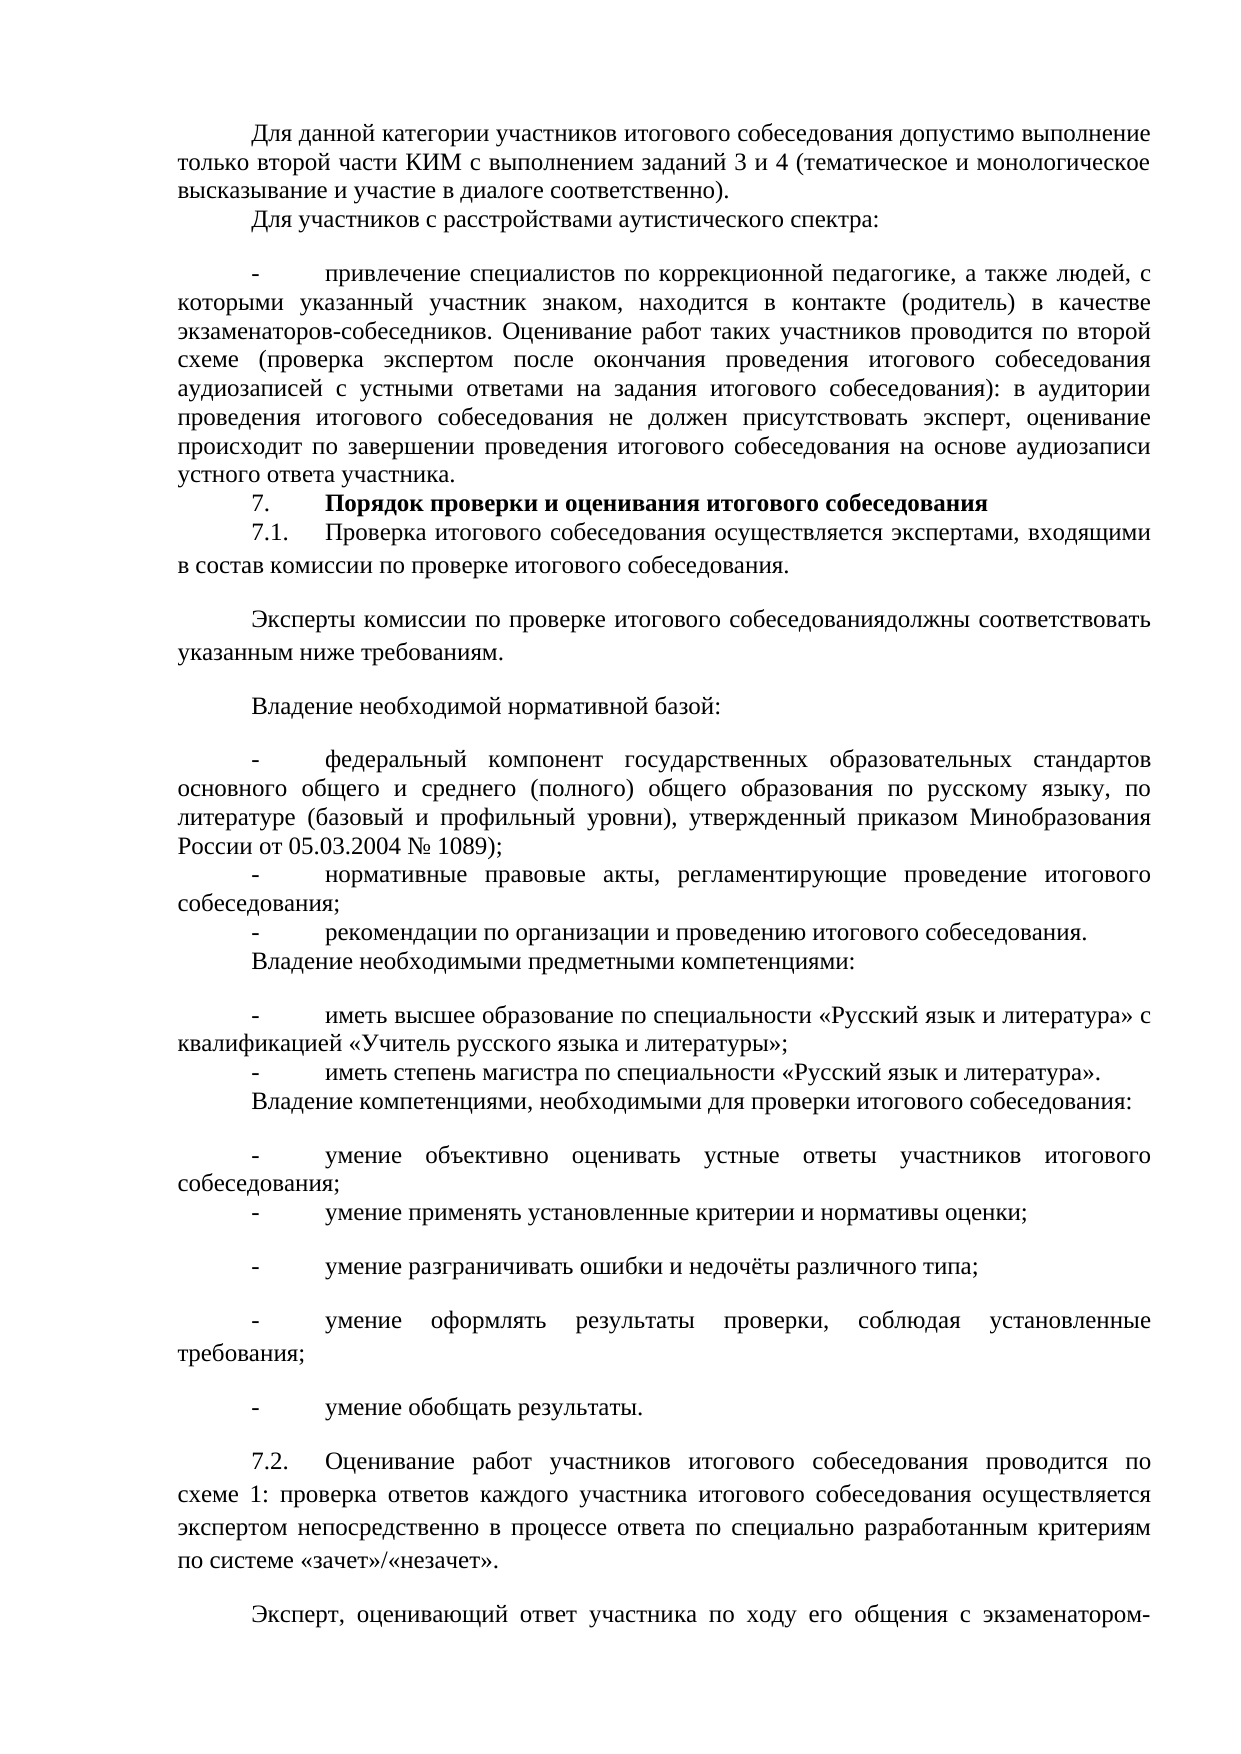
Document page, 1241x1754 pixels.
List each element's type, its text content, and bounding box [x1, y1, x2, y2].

list - нормативные правовые акты, регламентирующие проведение итогового собеседования; [177, 859, 1152, 917]
list - умение объективно оценивать устные ответы участников итогового собеседования; [177, 1140, 1152, 1197]
text Для участников с расстройствами аутистического спектра: [177, 204, 1152, 233]
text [177, 1599, 1152, 1627]
list - привлечение специалистов по коррекционной педагогике, а также людей, с которыми указанный участник знаком, находится в контакте (родитель) в качестве экзаменаторов-собеседников. Оценивание работ таких участников проводится по второй схеме (проверка экспертом после окончания проведения итогового собеседования аудиозаписей с устными ответами на задания итогового собеседования): в аудитории проведения итогового собеседования не должен присутствовать эксперт, оценивание происходит по завершении проведения итогового собеседования на основе аудиозаписи устного ответа участника. [177, 258, 1152, 488]
text - умение обобщать результаты. [177, 1392, 1152, 1421]
text - умение разграничивать ошибки и недочёты различного типа; [177, 1251, 1152, 1280]
list 7. Порядок проверки и оценивания итогового собеседования [177, 488, 1152, 517]
list - иметь высшее образование по специальности «Русский язык и литература» с квалификацией «Учитель русского языка и литературы»; [177, 1000, 1152, 1057]
text Владение необходимой нормативной базой: [177, 691, 1152, 719]
list - федеральный компонент государственных образовательных стандартов основного общего и среднего (полного) общего образования по русскому языку, по литературе (базовый и профильный уровни), утвержденный приказом Минобразования России от 05.03.2004 № 1089); [177, 744, 1152, 859]
text 7.2. Оценивание работ участников итогового собеседования проводится по схеме 1: проверка ответов каждого участника итогового собеседования осуществляется экспертом непосредственно в процессе ответа по специально разработанным критериям по системе «зачет»/«незачет». [177, 1446, 1152, 1573]
list - рекомендации по организации и проведению итогового собеседования. [177, 917, 1152, 946]
text Владение необходимыми предметными компетенциями: [177, 946, 1152, 974]
text 7.1. Проверка итогового собеседования осуществляется экспертами, входящими в состав комиссии по проверке итогового собеседования. [177, 517, 1152, 579]
text - умение оформлять результаты проверки, соблюдая установленные требования; [177, 1305, 1152, 1367]
text Эксперты комиссии по проверке итогового собеседованиядолжны соответствовать указанным ниже требованиям. [177, 604, 1152, 666]
text Владение компетенциями, необходимыми для проверки итогового собеседования: [177, 1086, 1152, 1115]
text - умение применять установленные критерии и нормативы оценки; [177, 1197, 1152, 1226]
list Для данной категории участников итогового собеседования допустимо выполнение только второй части КИМ с выполнением заданий 3 и 4 (тематическое и монологическое высказывание и участие в диалоге соответственно). [177, 118, 1152, 204]
list - иметь степень магистра по специальности «Русский язык и литература». [177, 1057, 1152, 1086]
